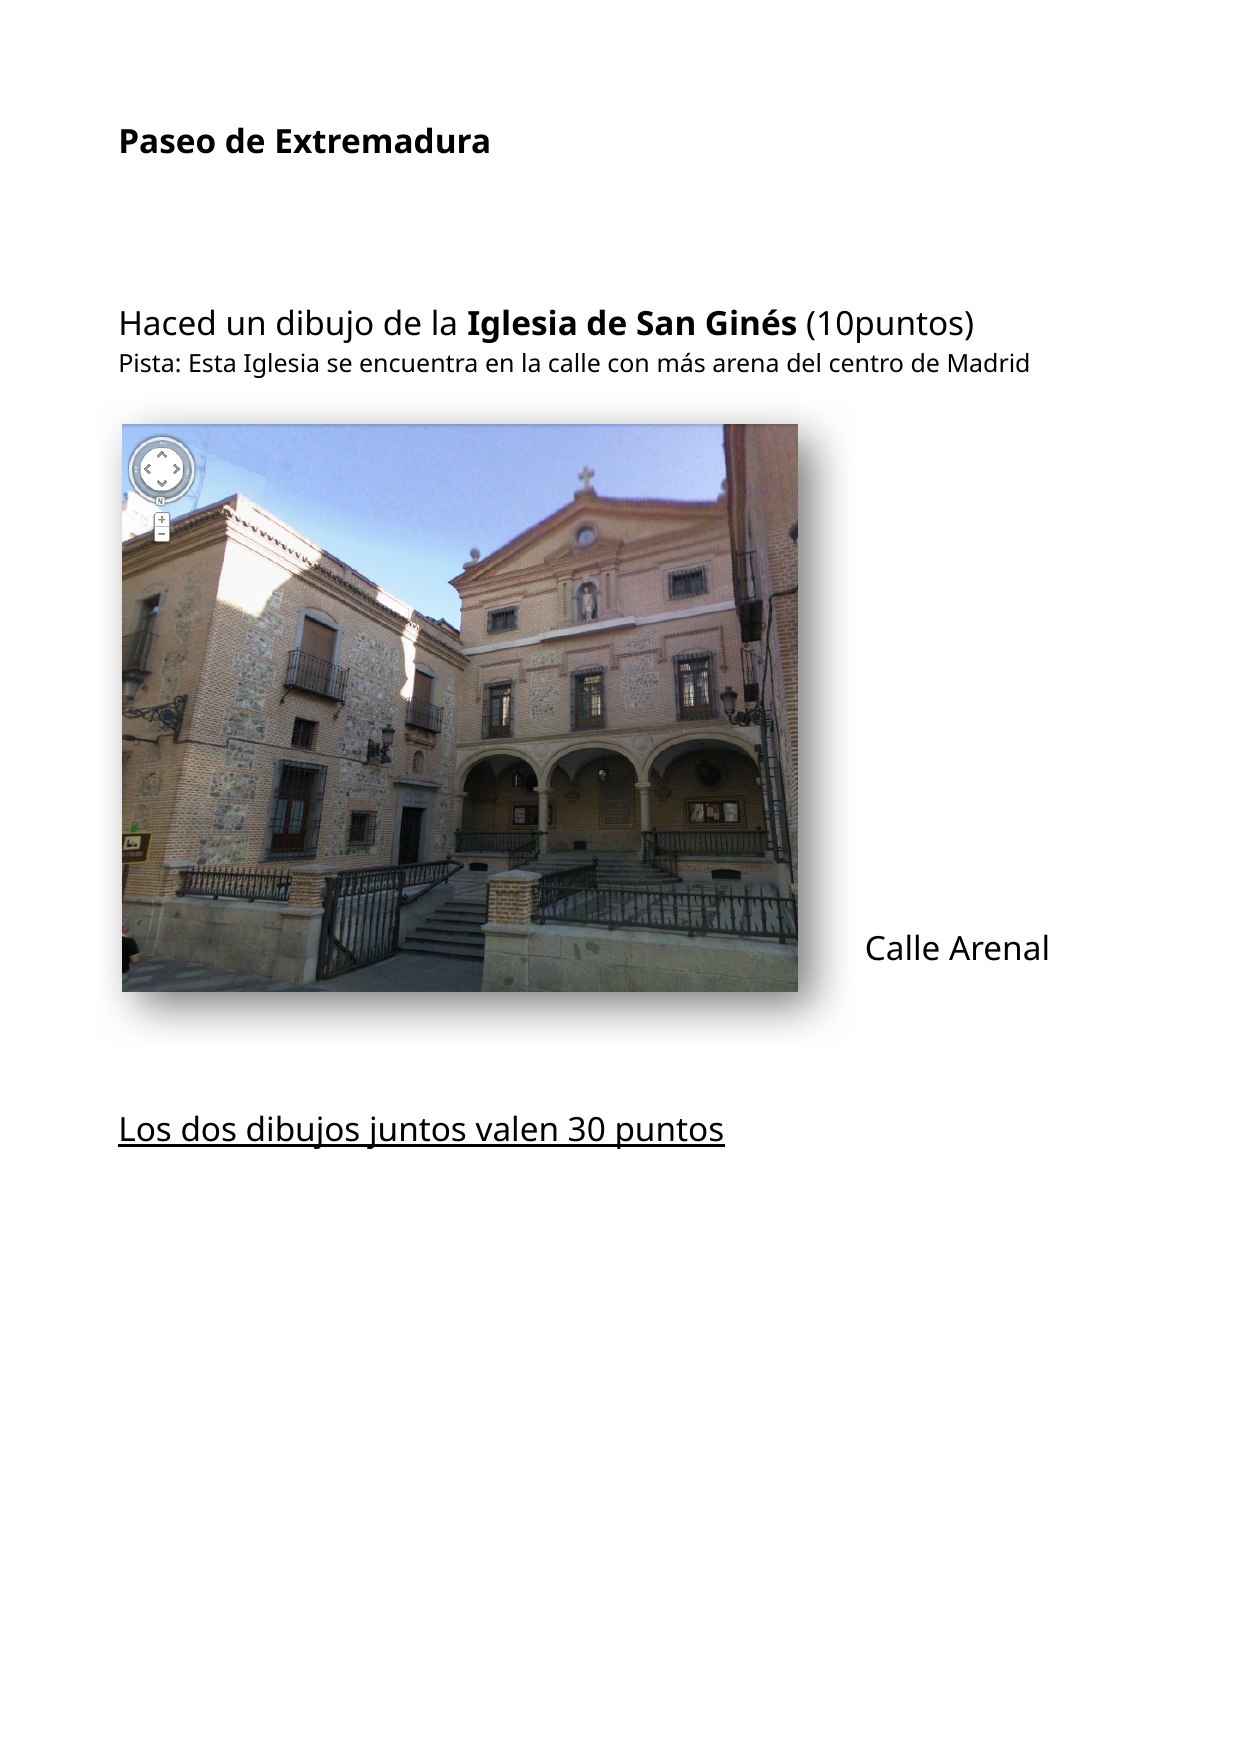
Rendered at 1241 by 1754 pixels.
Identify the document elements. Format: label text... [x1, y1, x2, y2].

text Pista: Esta Iglesia se encuentra en la calle con más arena del centro de Madrid [118, 345, 1122, 379]
picture [122, 424, 798, 992]
text Haced un dibujo de la Iglesia de San Ginés (10puntos) [118, 300, 1122, 345]
text Calle Arenal [846, 924, 1122, 970]
text Paseo de Extremadura [118, 118, 1122, 163]
text Los dos dibujos juntos valen 30 puntos [118, 1106, 1122, 1151]
